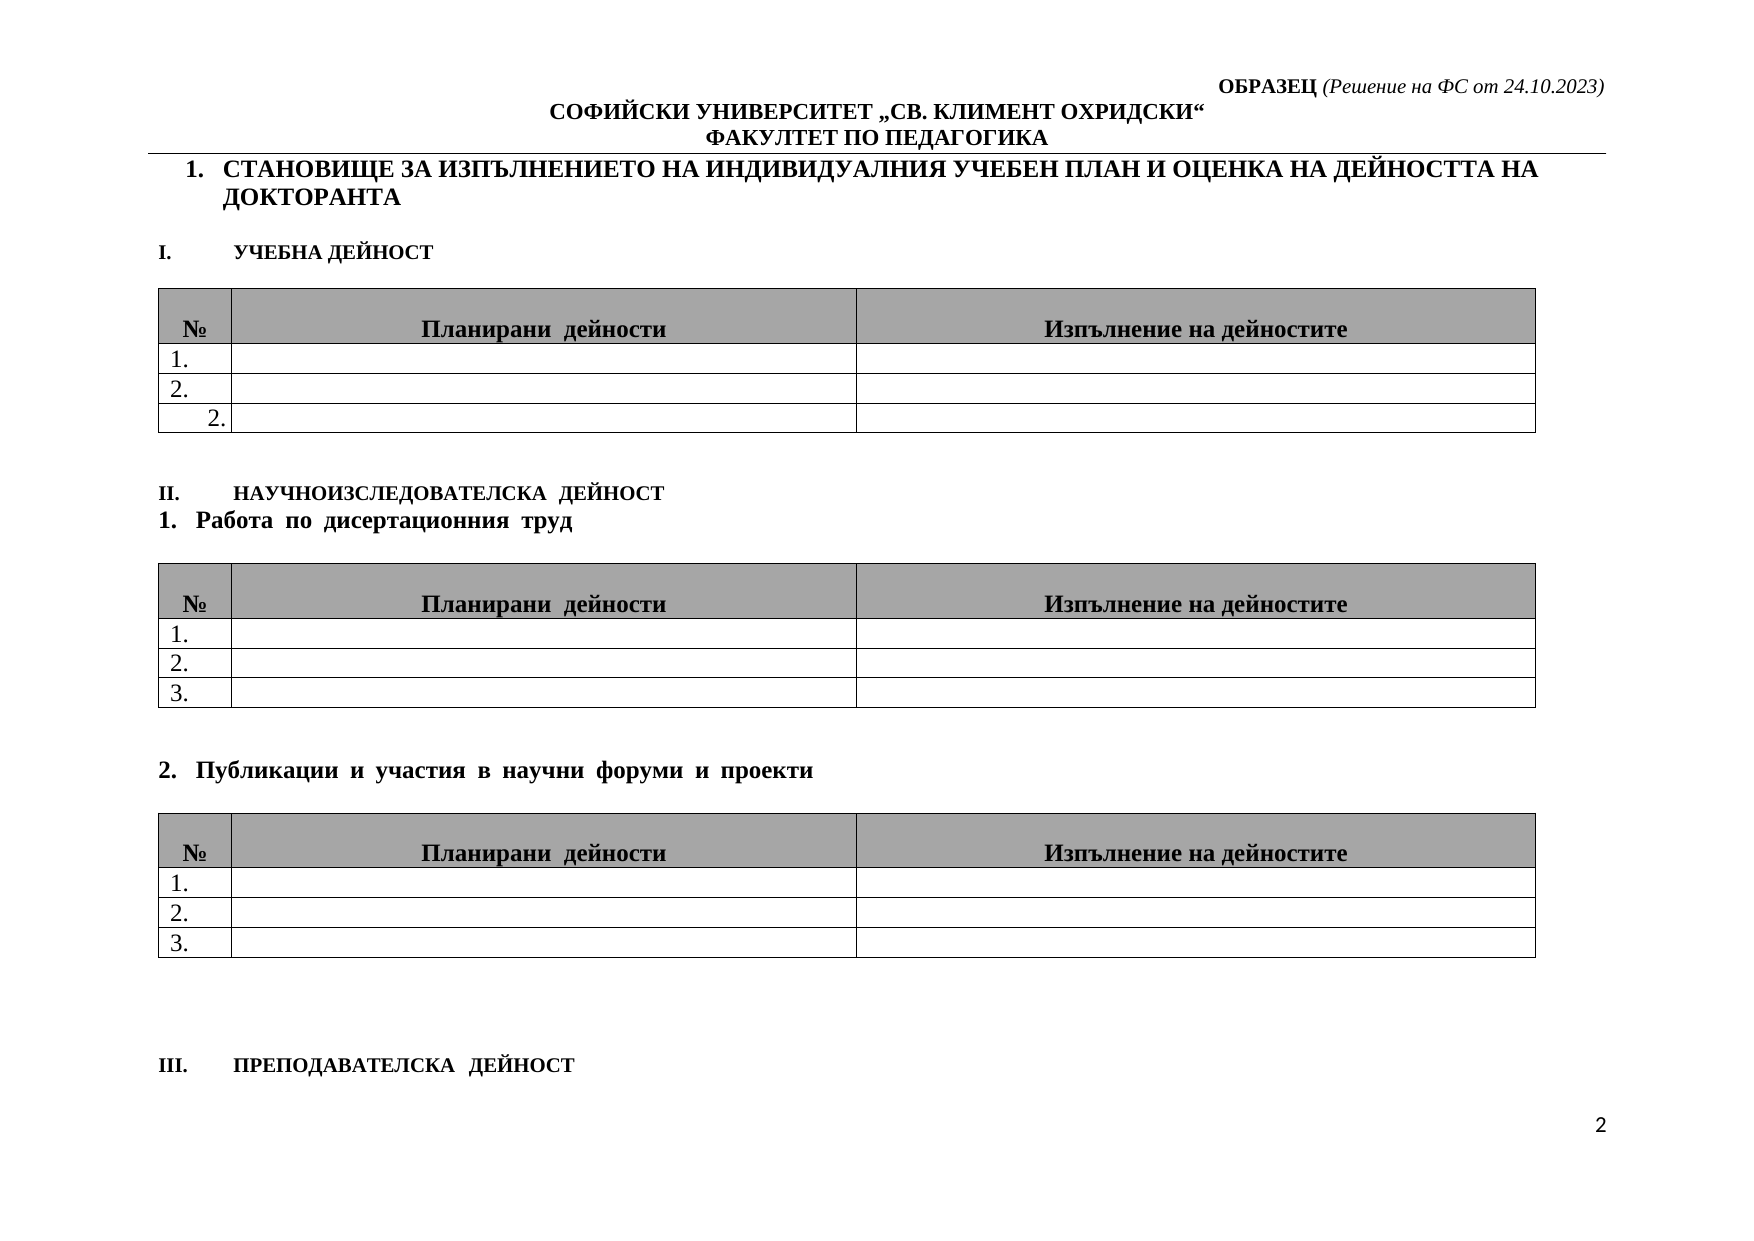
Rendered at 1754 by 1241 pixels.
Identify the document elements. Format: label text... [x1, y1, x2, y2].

table_cell 2. [159, 649, 231, 677]
table_header Изпълнение на дейностите [857, 289, 1535, 343]
list Публикации и участия в научни форуми и проекти [158, 755, 1606, 784]
table_cell 1. [159, 619, 231, 647]
table_cell [232, 678, 856, 707]
table_cell [232, 344, 856, 373]
list СТАНОВИЩЕ ЗА ИЗПЪЛНЕНИЕТО НА ИНДИВИДУАЛНИЯ УЧЕБЕН ПЛАН И ОЦЕНКА НА ДЕЙНОСТТА НА ДОКТОРАНТА [185, 154, 1606, 211]
table_cell 2. [159, 898, 231, 927]
list ПРЕПОДАВАТЕЛСКА ДЕЙНОСТ [158, 1053, 1606, 1077]
table_cell [857, 928, 1535, 957]
table_cell 1. [159, 868, 231, 897]
table_header № [159, 564, 231, 618]
table_cell [857, 374, 1535, 402]
table_cell [232, 404, 856, 432]
table_cell 3. [159, 928, 231, 957]
list НАУЧНОИЗСЛЕДОВАТЕЛСКА ДЕЙНОСТ [158, 481, 1606, 505]
table_cell [857, 678, 1535, 707]
table_header Планирани дейности [232, 289, 856, 343]
table_header Изпълнение на дейностите [857, 814, 1535, 867]
table_header № [159, 289, 231, 343]
table_cell [857, 404, 1535, 432]
table_cell [232, 898, 856, 927]
table_cell [857, 868, 1535, 897]
table_cell [159, 404, 231, 432]
table_cell [232, 374, 856, 402]
table_cell [857, 649, 1535, 677]
table_cell [232, 649, 856, 677]
table_cell 1. [159, 344, 231, 373]
table_cell 3. [159, 678, 231, 707]
table_cell [232, 928, 856, 957]
table_header Изпълнение на дейностите [857, 564, 1535, 618]
table_header Планирани дейности [232, 564, 856, 618]
table_cell [857, 898, 1535, 927]
table_header Планирани дейности [232, 814, 856, 867]
table_cell [857, 344, 1535, 373]
list УЧЕБНА ДЕЙНОСТ [158, 240, 1606, 264]
table_cell [232, 868, 856, 897]
table_header № [159, 814, 231, 867]
table_cell [857, 619, 1535, 647]
table_cell [232, 619, 856, 647]
table_cell 2. [159, 374, 231, 402]
list Работа по дисертационния труд [158, 505, 1606, 534]
